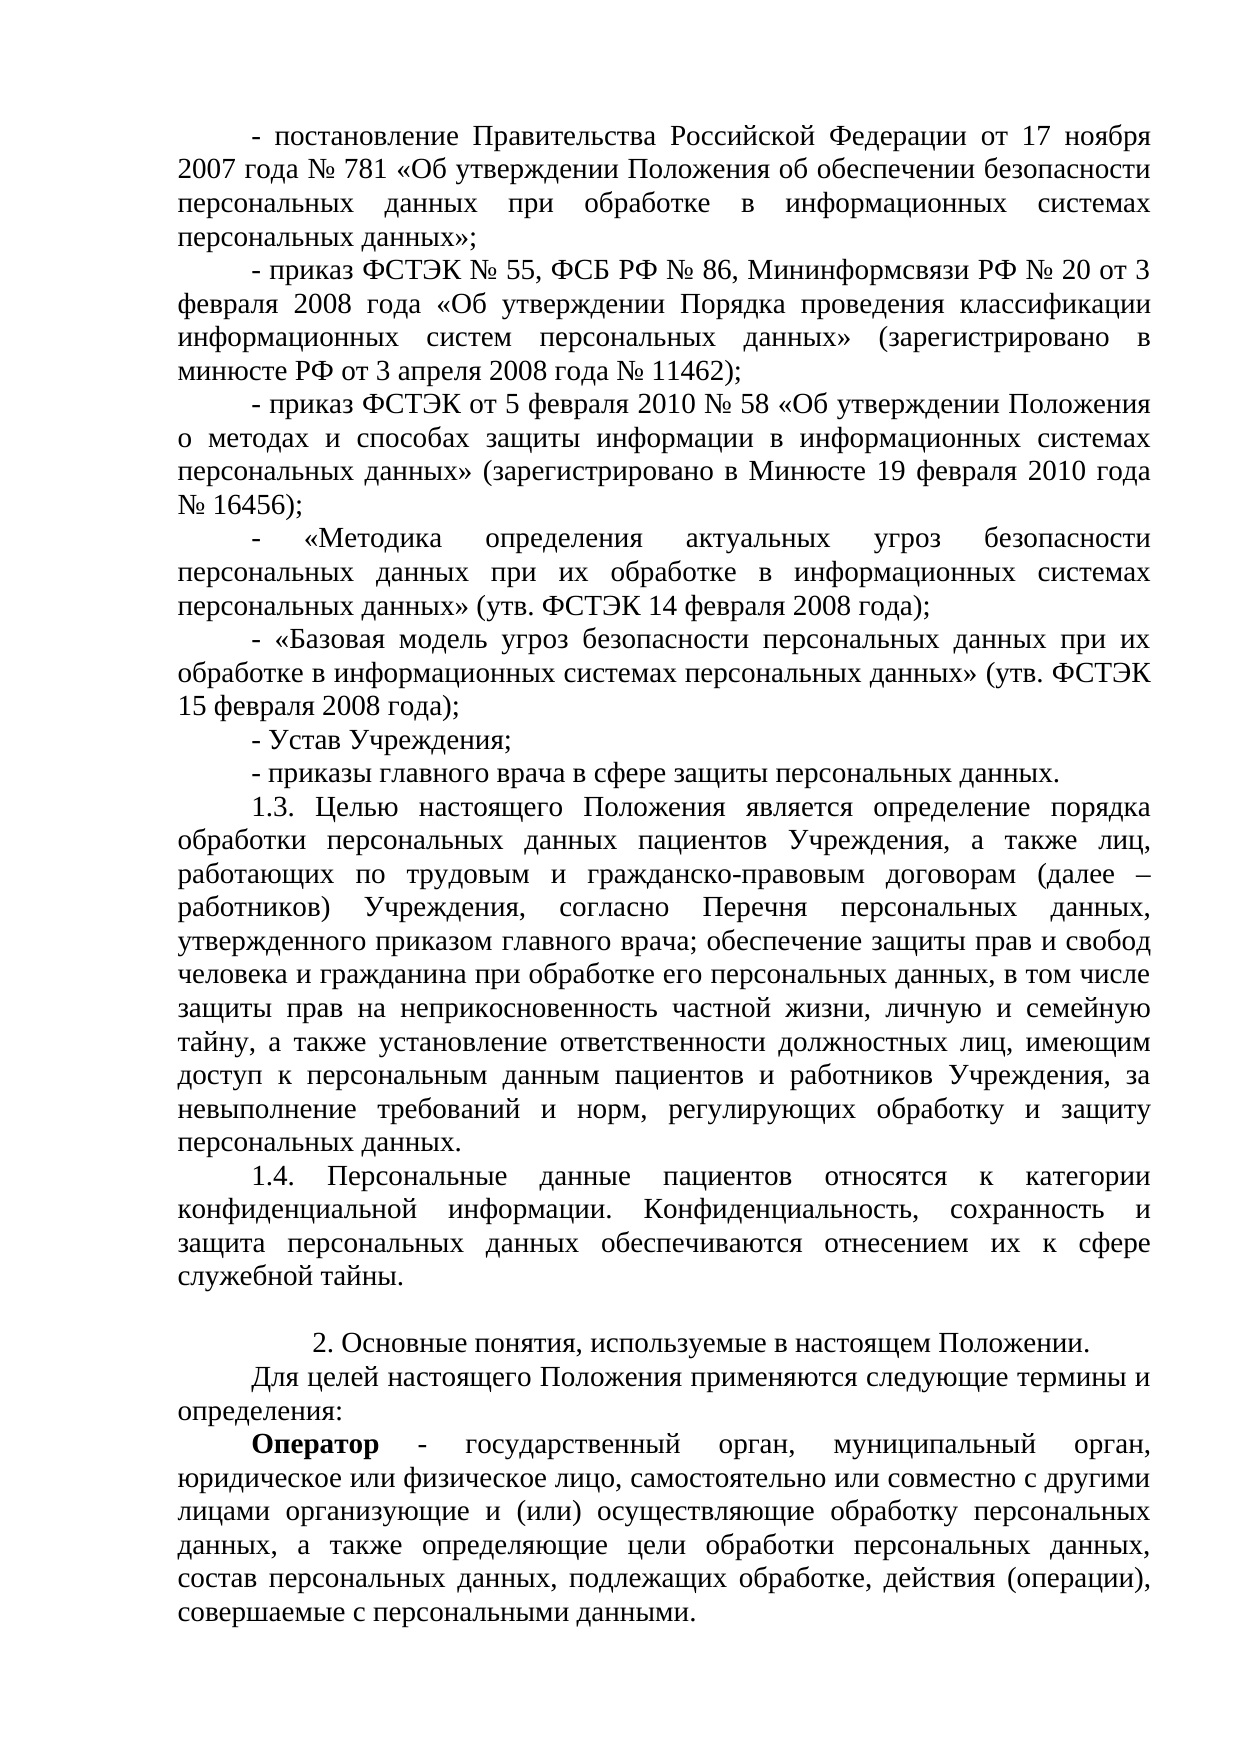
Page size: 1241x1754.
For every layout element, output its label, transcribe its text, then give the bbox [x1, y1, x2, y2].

text Оператор - государственный орган, муниципальный орган, юридическое или физическое лицо, самостоятельно или совместно с другими лицами организующие и (или) осуществляющие обработку персональных данных, а также определяющие цели обработки персональных данных, состав персональных данных, подлежащих обработке, действия (операции), совершаемые с персональными данными. [177, 1426, 1152, 1627]
text - приказ ФСТЭК № 55, ФСБ РФ № 86, Мининформсвязи РФ № 20 от 3 февраля 2008 года «Об утверждении Порядка проведения классификации информационных систем персональных данных» (зарегистрировано в минюсте РФ от 3 апреля 2008 года № 11462); [177, 252, 1152, 386]
text 1.3. Целью настоящего Положения является определение порядка обработки персональных данных пациентов Учреждения, а также лиц, работающих по трудовым и гражданско-правовым договорам (далее –работников) Учреждения, согласно Перечня персональных данных, утвержденного приказом главного врача; обеспечение защиты прав и свобод человека и гражданина при обработке его персональных данных, в том числе защиты прав на неприкосновенность частной жизни, личную и семейную тайну, а также установление ответственности должностных лиц, имеющим доступ к персональным данным пациентов и работников Учреждения, за невыполнение требований и норм, регулирующих обработку и защиту персональных данных. [177, 789, 1152, 1158]
text - Устав Учреждения; [177, 722, 1152, 755]
text - приказы главного врача в сфере защиты персональных данных. [177, 755, 1152, 789]
text - «Методика определения актуальных угроз безопасности персональных данных при их обработке в информационных системах персональных данных» (утв. ФСТЭК 14 февраля 2008 года); [177, 521, 1152, 621]
text - «Базовая модель угроз безопасности персональных данных при их обработке в информационных системах персональных данных» (утв. ФСТЭК 15 февраля 2008 года); [177, 621, 1152, 722]
text - приказ ФСТЭК от 5 февраля 2010 № 58 «Об утверждении Положения о методах и способах защиты информации в информационных системах персональных данных» (зарегистрировано в Минюсте 19 февраля 2010 года № 16456); [177, 386, 1152, 521]
text 1.4. Персональные данные пациентов относятся к категории конфиденциальной информации. Конфиденциальность, сохранность и защита персональных данных обеспечиваются отнесением их к сфере служебной тайны. [177, 1158, 1152, 1292]
text Для целей настоящего Положения применяются следующие термины и определения: [177, 1359, 1152, 1426]
text 2. Основные понятия, используемые в настоящем Положении. [177, 1326, 1152, 1359]
text - постановление Правительства Российской Федерации от 17 ноября 2007 года № 781 «Об утверждении Положения об обеспечении безопасности персональных данных при обработке в информационных системах персональных данных»; [177, 118, 1152, 252]
